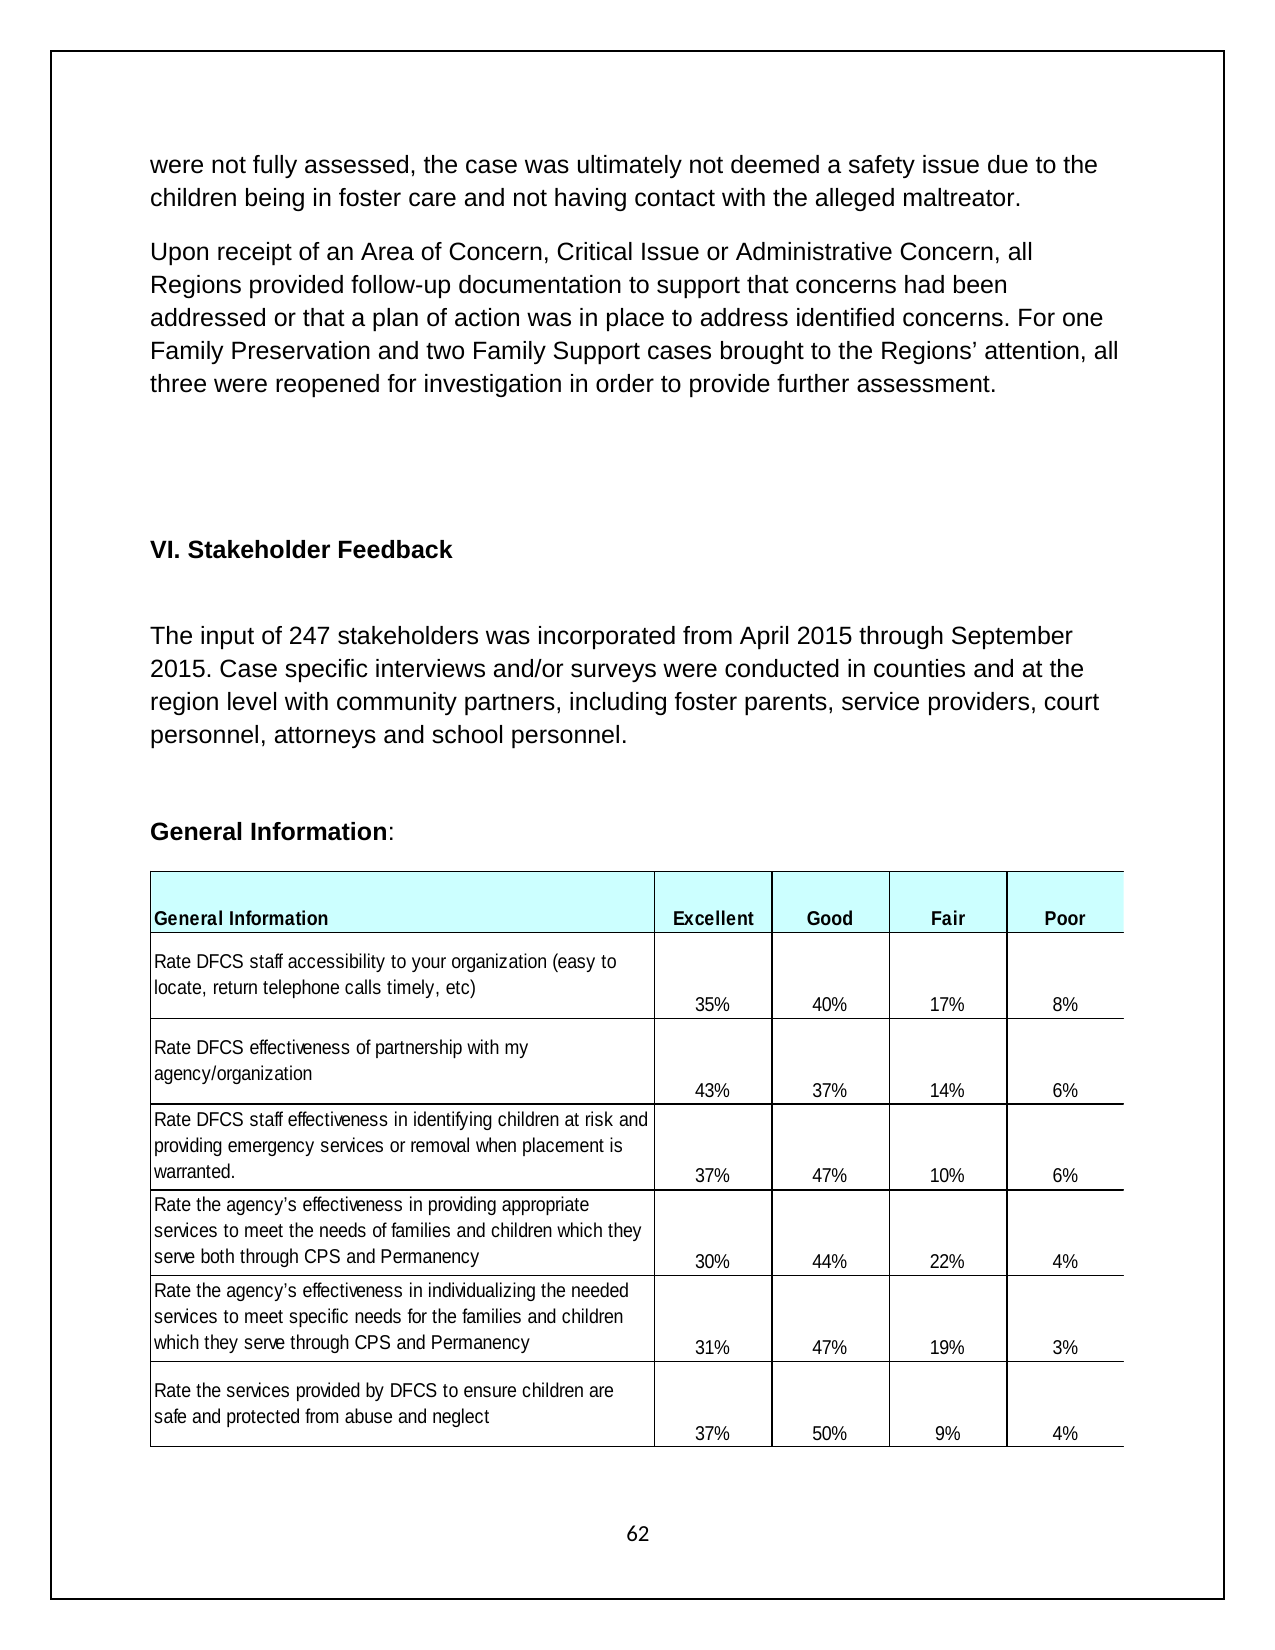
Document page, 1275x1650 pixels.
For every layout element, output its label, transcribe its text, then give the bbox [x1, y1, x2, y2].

text General Information: [150, 817, 1125, 846]
text The input of 247 stakeholders was incorporated from April 2015 through September 2015. Case specific interviews and/or surveys were conducted in counties and at the region level with community partners, including foster parents, service providers, court personnel, attorneys and school personnel. [150, 621, 1125, 749]
text Upon receipt of an Area of Concern, Critical Issue or Administrative Concern, all Regions provided follow-up documentation to support that concerns had been addressed or that a plan of action was in place to address identified concerns. For one Family Preservation and two Family Support cases brought to the Regions’ attention, all three were reopened for investigation in order to provide further assessment. [150, 237, 1125, 398]
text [150, 150, 1125, 212]
text VI. Stakeholder Feedback [150, 535, 1125, 564]
